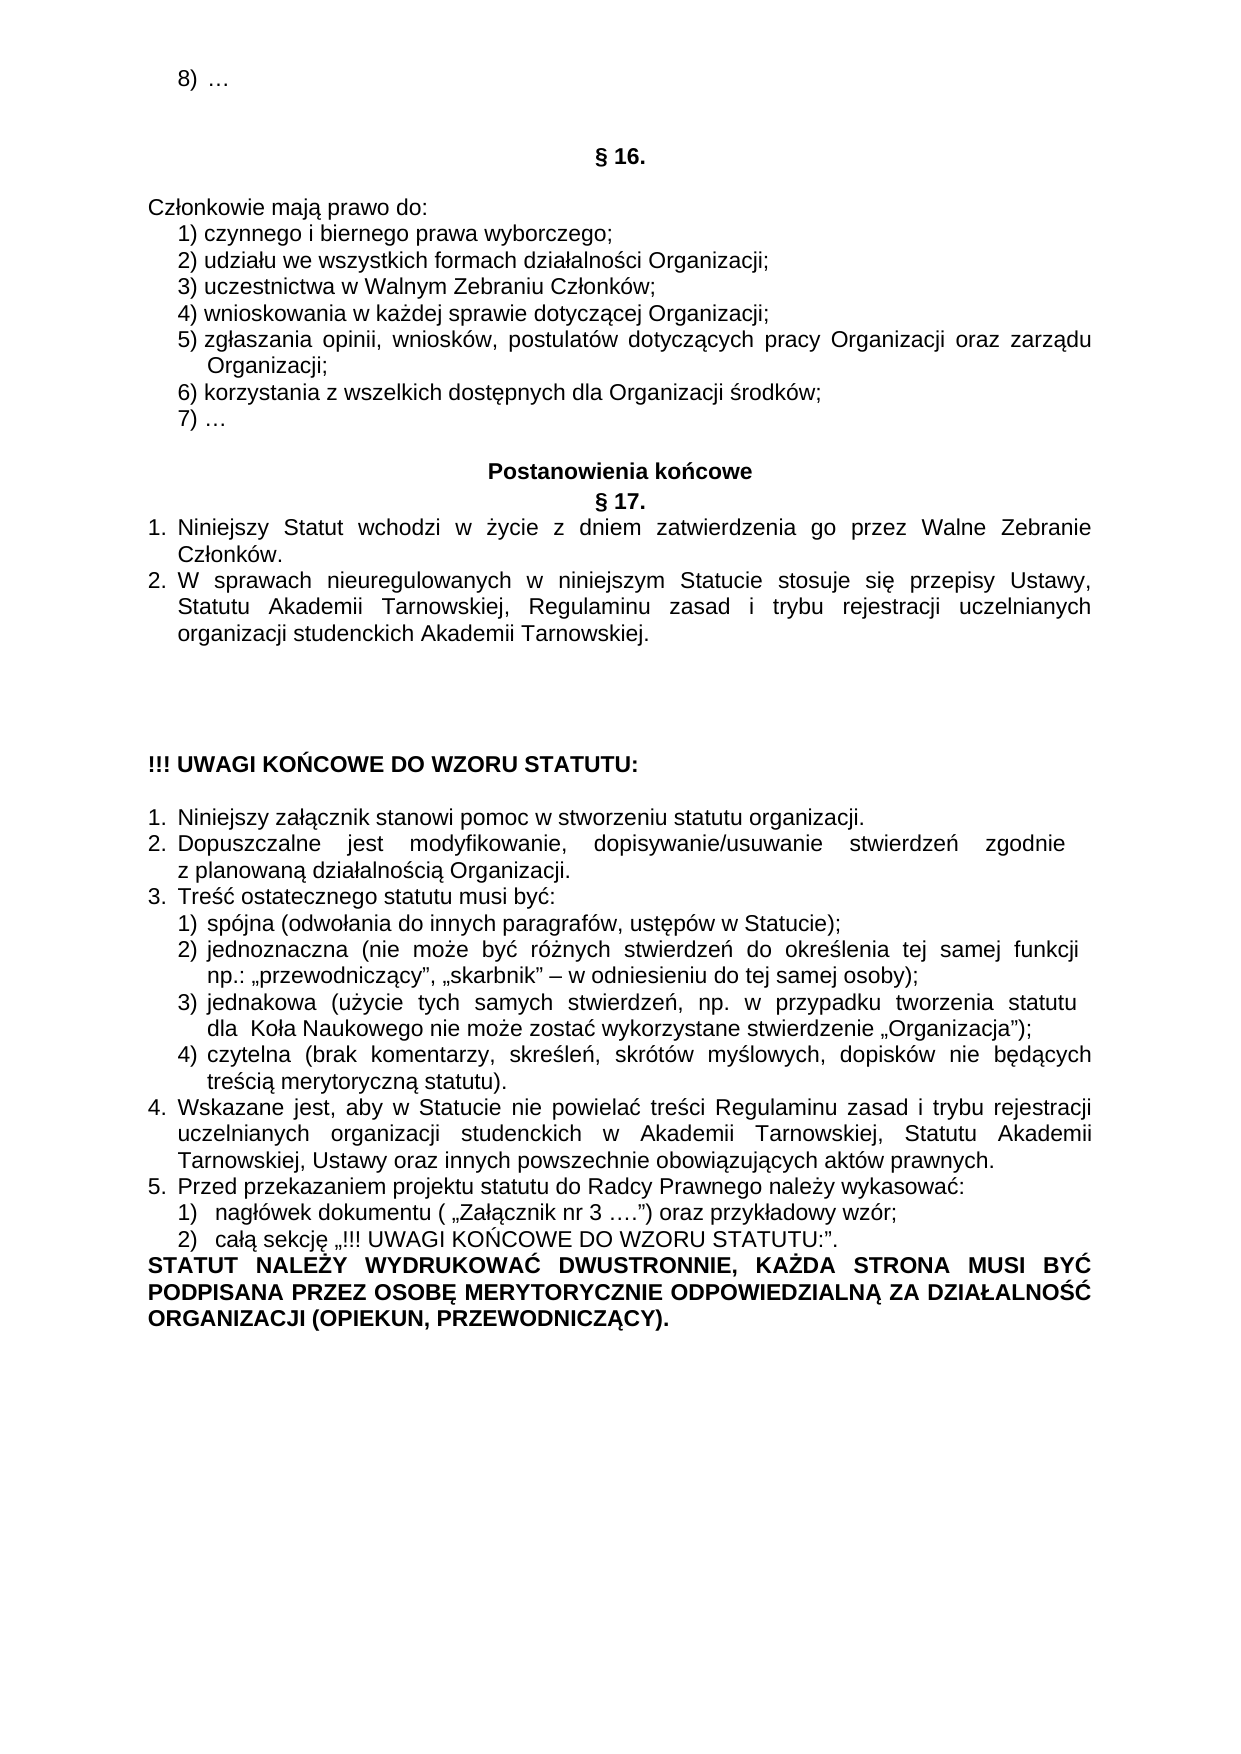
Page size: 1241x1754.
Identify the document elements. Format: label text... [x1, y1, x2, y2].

list wnioskowania w każdej sprawie dotyczącej Organizacji; [177, 299, 1092, 326]
list … [177, 65, 1092, 91]
list korzystania z wszelkich dostępnych dla Organizacji środków; [177, 378, 1092, 405]
text Postanowienia końcowe [148, 458, 1092, 484]
list jednoznaczna (nie może być różnych stwierdzeń do określenia tej samej funkcji np.: „przewodniczący”, „skarbnik” – w odniesieniu do tej samej osoby); [177, 936, 1092, 988]
list Wskazane jest, aby w Statucie nie powielać treści Regulaminu zasad i trybu rejestracji uczelnianych organizacji studenckich w Akademii Tarnowskiej, Statutu Akademii Tarnowskiej, Ustawy oraz innych powszechnie obowiązujących aktów prawnych. [148, 1094, 1092, 1173]
list czynnego i biernego prawa wyborczego; [177, 220, 1092, 247]
list … [177, 405, 1092, 431]
list zgłaszania opinii, wniosków, postulatów dotyczących pracy Organizacji oraz zarządu Organizacji; [177, 326, 1092, 378]
text § 17. [148, 488, 1092, 514]
list nagłówek dokumentu ( „Załącznik nr 3 ….”) oraz przykładowy wzór; [177, 1199, 1092, 1226]
list Treść ostatecznego statutu musi być: [148, 883, 1092, 909]
list spójna (odwołania do innych paragrafów, ustępów w Statucie); [177, 909, 1092, 936]
list Niniejszy Statut wchodzi w życie z dniem zatwierdzenia go przez Walne Zebranie Członków. [148, 514, 1092, 567]
list całą sekcję „!!! UWAGI KOŃCOWE DO WZORU STATUTU:”. [177, 1226, 1092, 1252]
text !!! UWAGI KOŃCOWE DO WZORU STATUTU: [148, 751, 1092, 778]
list uczestnictwa w Walnym Zebraniu Członków; [177, 273, 1092, 299]
list Dopuszczalne jest modyfikowanie, dopisywanie/usuwanie stwierdzeń zgodnie z planowaną działalnością Organizacji. [148, 830, 1092, 883]
list Niniejszy załącznik stanowi pomoc w stworzeniu statutu organizacji. [148, 804, 1092, 830]
text § 16. [148, 143, 1092, 169]
text Członkowie mają prawo do: [148, 194, 1092, 220]
list W sprawach nieuregulowanych w niniejszym Statucie stosuje się przepisy Ustawy, Statutu Akademii Tarnowskiej, Regulaminu zasad i trybu rejestracji uczelnianych organizacji studenckich Akademii Tarnowskiej. [148, 567, 1092, 646]
list czytelna (brak komentarzy, skreśleń, skrótów myślowych, dopisków nie będących treścią merytoryczną statutu). [177, 1041, 1092, 1094]
list udziału we wszystkich formach działalności Organizacji; [177, 247, 1093, 273]
list jednakowa (użycie tych samych stwierdzeń, np. w przypadku tworzenia statutu dla Koła Naukowego nie może zostać wykorzystane stwierdzenie „Organizacja”); [177, 988, 1092, 1041]
text STATUT NALEŻY WYDRUKOWAĆ DWUSTRONNIE, KAŻDA STRONA MUSI BYĆ PODPISANA PRZEZ OSOBĘ MERYTORYCZNIE ODPOWIEDZIALNĄ ZA DZIAŁALNOŚĆ ORGANIZACJI (OPIEKUN, PRZEWODNICZĄCY). [148, 1252, 1092, 1331]
list Przed przekazaniem projektu statutu do Radcy Prawnego należy wykasować: [148, 1173, 1092, 1199]
